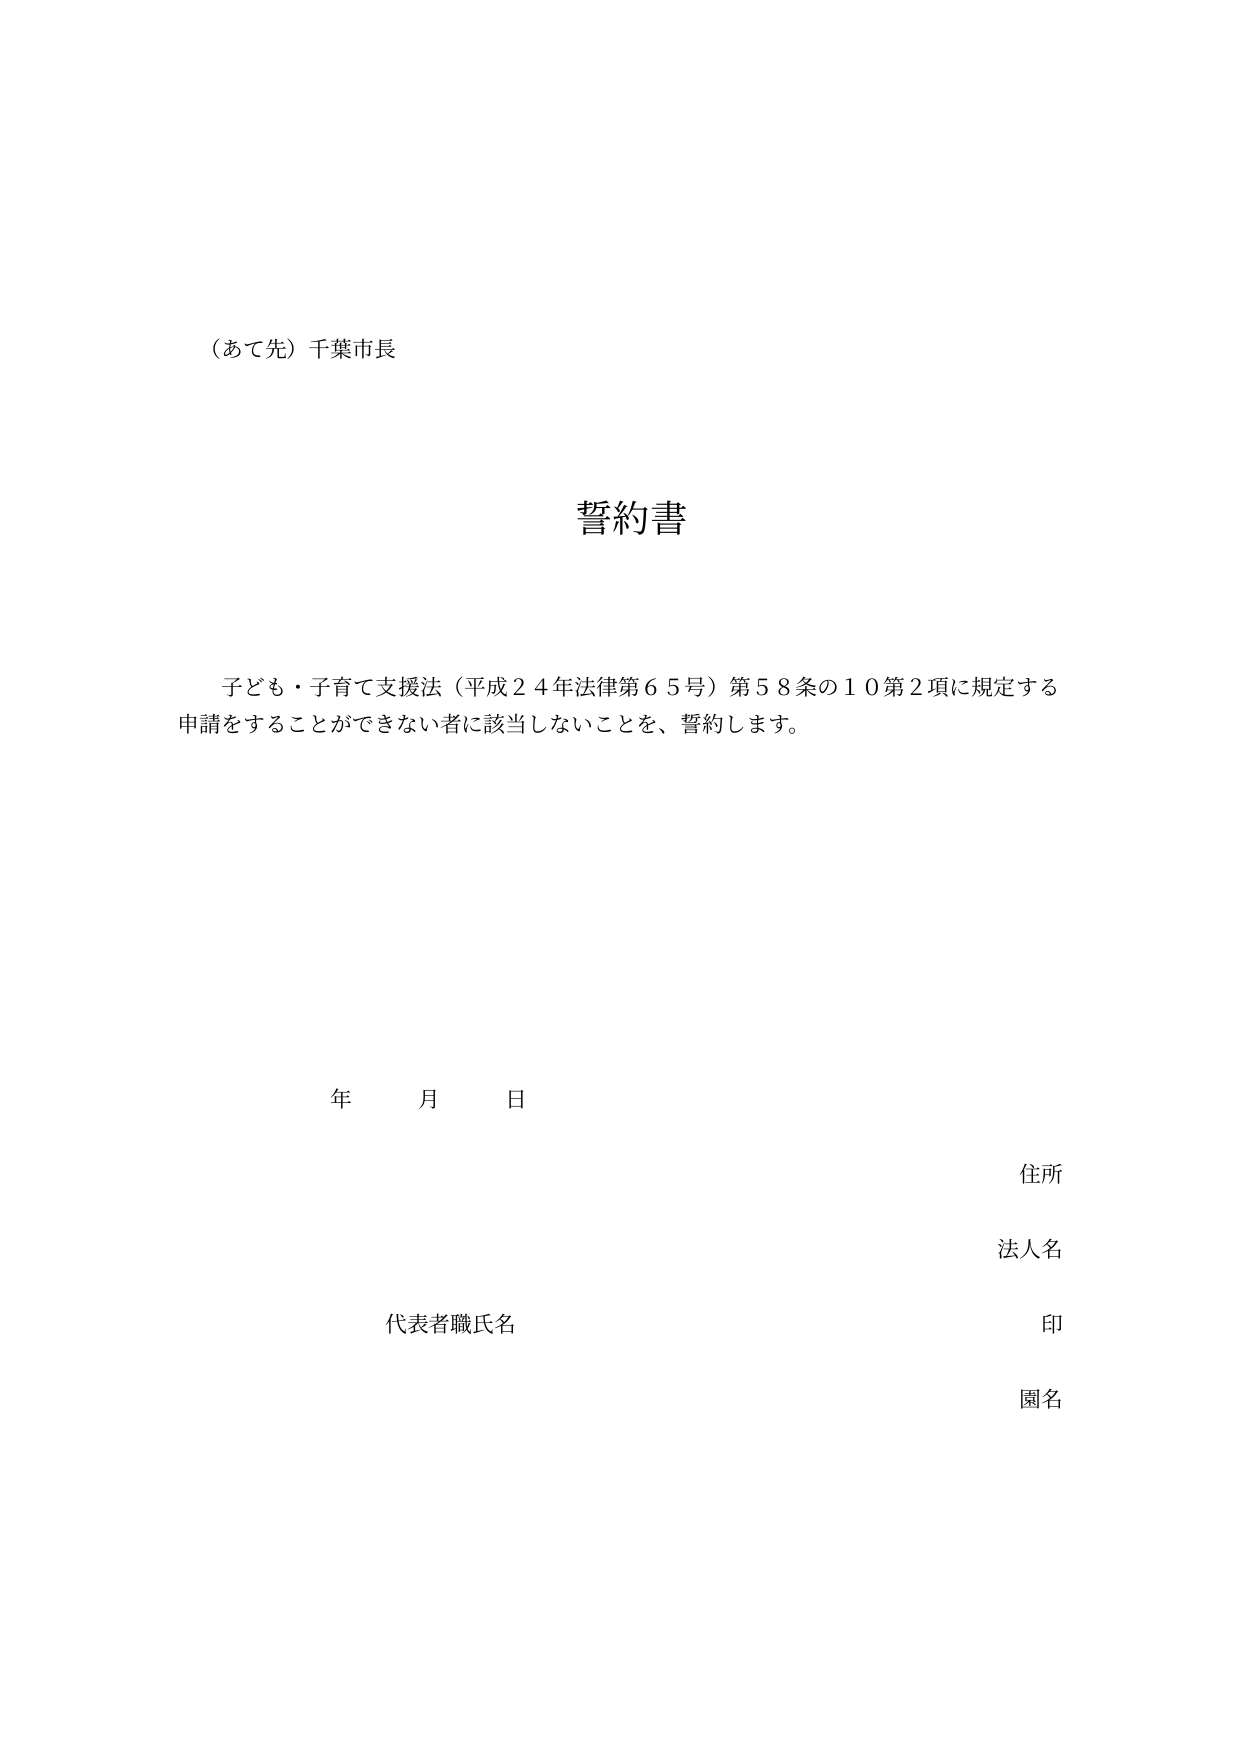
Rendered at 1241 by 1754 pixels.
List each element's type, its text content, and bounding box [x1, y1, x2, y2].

text 代表者職氏名 印 [177, 1304, 1063, 1342]
text 園名 [177, 1379, 1063, 1417]
text 年 月 日 [177, 1079, 1063, 1117]
text 子ども・子育て支援法（平成２４年法律第６５号）第５８条の１０第２項に規定する申請をすることができない者に該当しないことを、誓約します。 [177, 667, 1063, 742]
text （あて先）千葉市長 [177, 329, 1063, 367]
text 法人名 [177, 1229, 1063, 1267]
text 誓約書 [177, 479, 1063, 554]
text 住所 [177, 1154, 1063, 1192]
